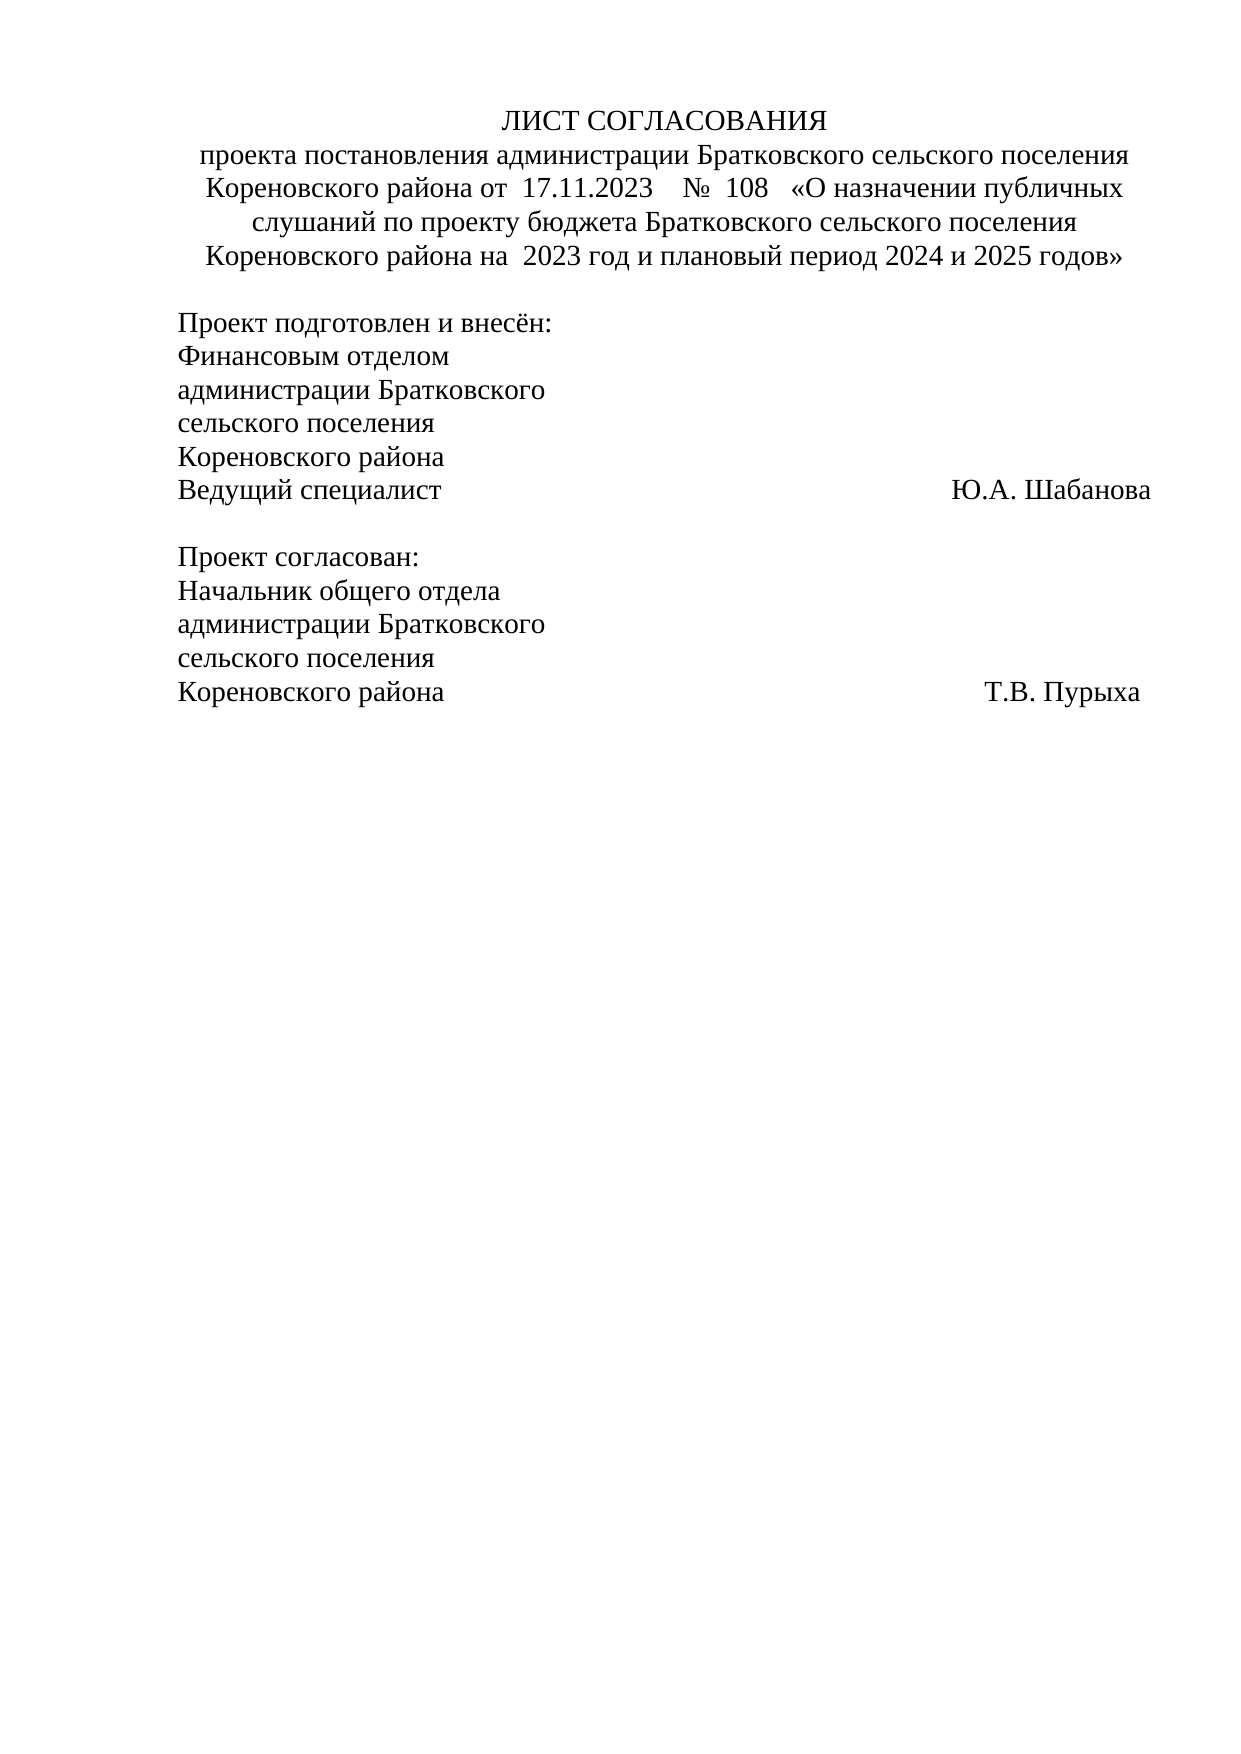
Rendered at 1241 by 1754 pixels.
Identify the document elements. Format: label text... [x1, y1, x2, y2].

text ЛИСТ СОГЛАСОВАНИЯ [177, 103, 1152, 137]
text Финансовым отделом [177, 338, 1152, 372]
text Проект согласован: [177, 539, 1152, 573]
text Кореновского района Т.В. Пурыха [177, 674, 1152, 707]
text администрации Братковского [177, 607, 1152, 640]
text Начальник общего отдела [177, 573, 1152, 607]
text сельского поселения [177, 640, 1152, 674]
text сельского поселения [177, 405, 1152, 439]
text проекта постановления администрации Братковского сельского поселения Кореновского района от 17.11.2023 № 108 «О назначении публичных слушаний по проекту бюджета Братковского сельского поселения Кореновского района на 2023 год и плановый период 2024 и 2025 годов» [177, 137, 1152, 271]
text Проект подготовлен и внесён: [177, 305, 1152, 338]
text администрации Братковского [177, 372, 1152, 405]
text Кореновского района [177, 439, 1152, 472]
text Ведущий специалист Ю.А. Шабанова [177, 472, 1152, 506]
